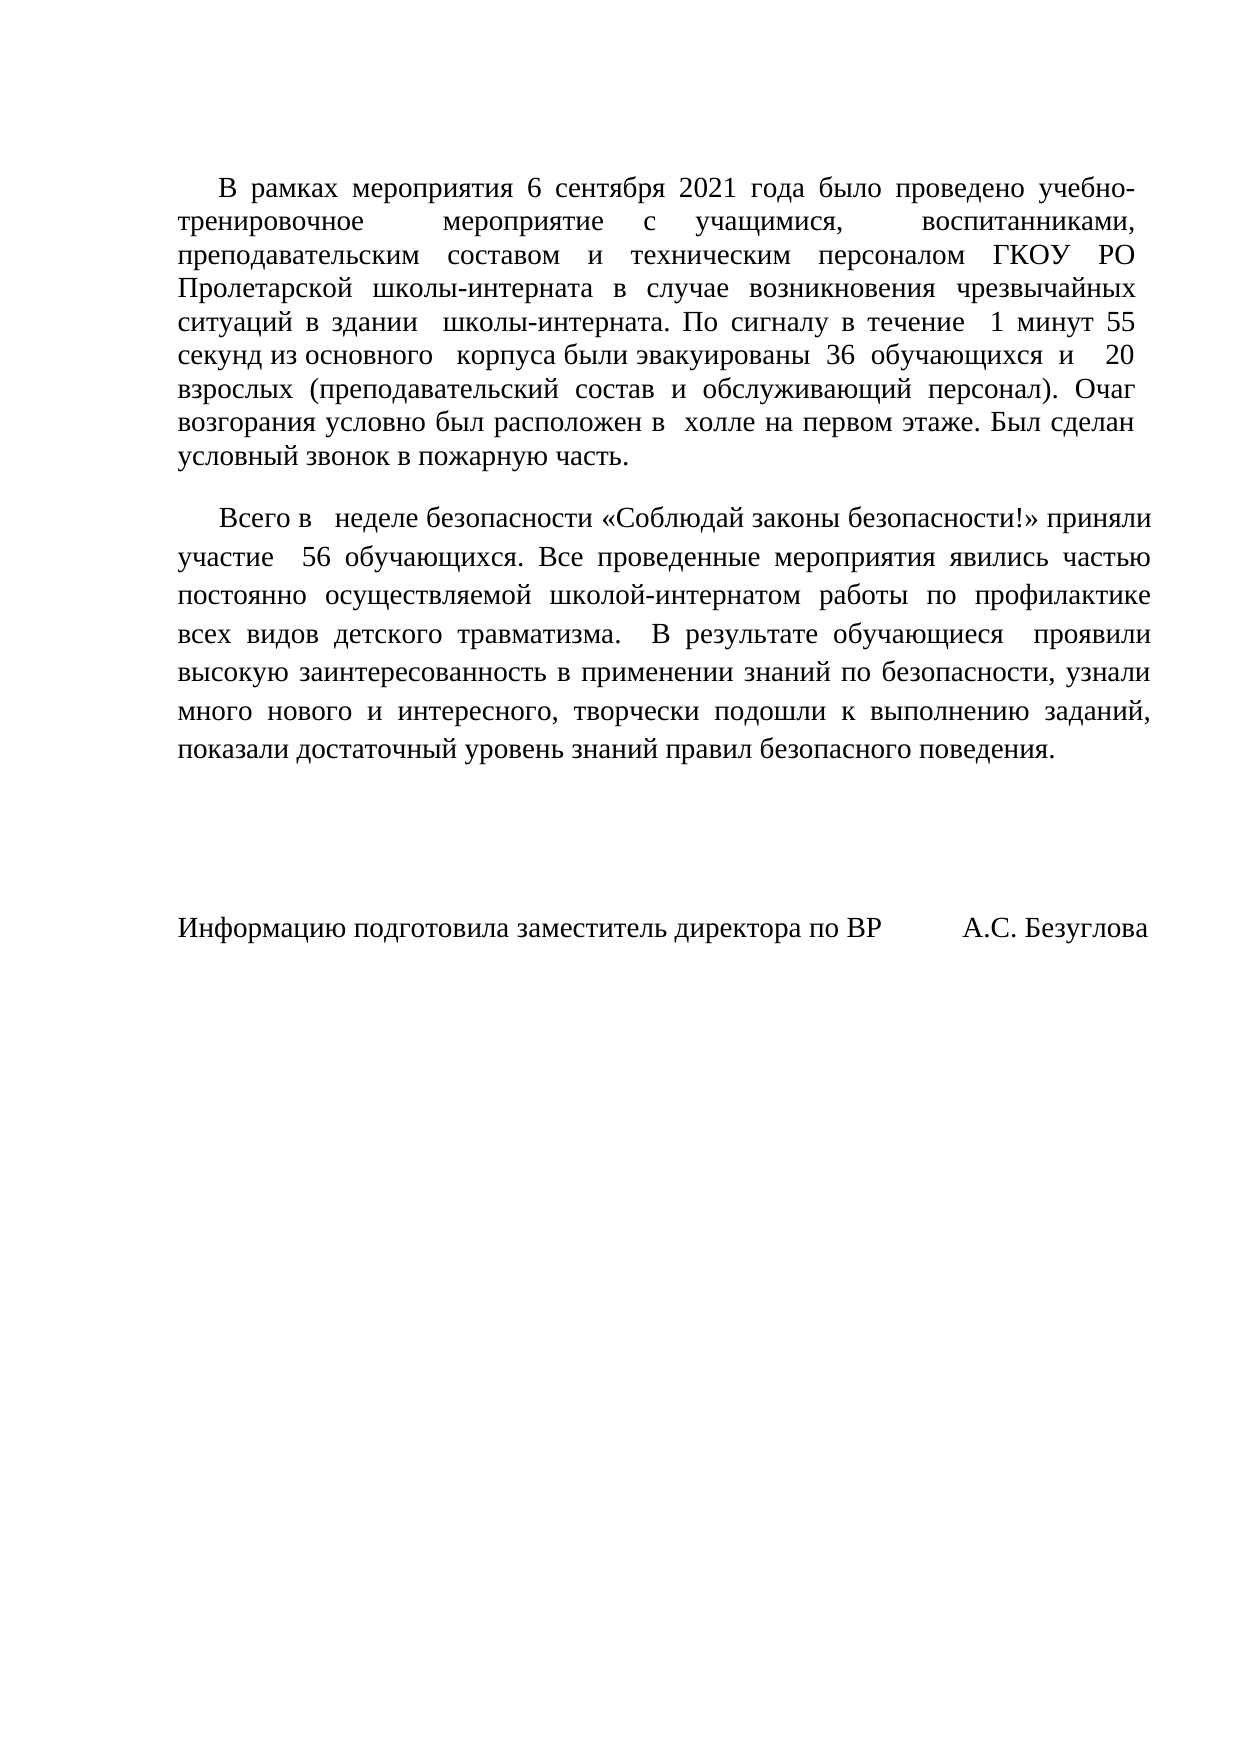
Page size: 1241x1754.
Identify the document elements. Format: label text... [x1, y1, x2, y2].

text Информацию подготовила заместитель директора по ВР А.С. Безуглова [177, 910, 1152, 943]
text Всего в неделе безопасности «Соблюдай законы безопасности!» приняли участие 56 обучающихся. Все проведенные мероприятия явились частью постоянно осуществляемой школой-интернатом работы по профилактике всех видов детского травматизма. В результате обучающиеся проявили высокую заинтересованность в применении знаний по безопасности, узнали много нового и интересного, творчески подошли к выполнению заданий, показали достаточный уровень знаний правил безопасного поведения. [177, 500, 1152, 765]
text В рамках мероприятия 6 сентября 2021 года было проведено учебно-тренировочное мероприятие с учащимися, воспитанниками, преподавательским составом и техническим персоналом ГКОУ РО Пролетарской школы-интерната в случае возникновения чрезвычайных ситуаций в здании школы-интерната. По сигналу в течение 1 минут 55 секунд из основного корпуса были эвакуированы 36 обучающихся и 20 взрослых (преподавательский состав и обслуживающий персонал). Очаг возгорания условно был расположен в холле на первом этаже. Был сделан условный звонок в пожарную часть. [177, 170, 1136, 472]
